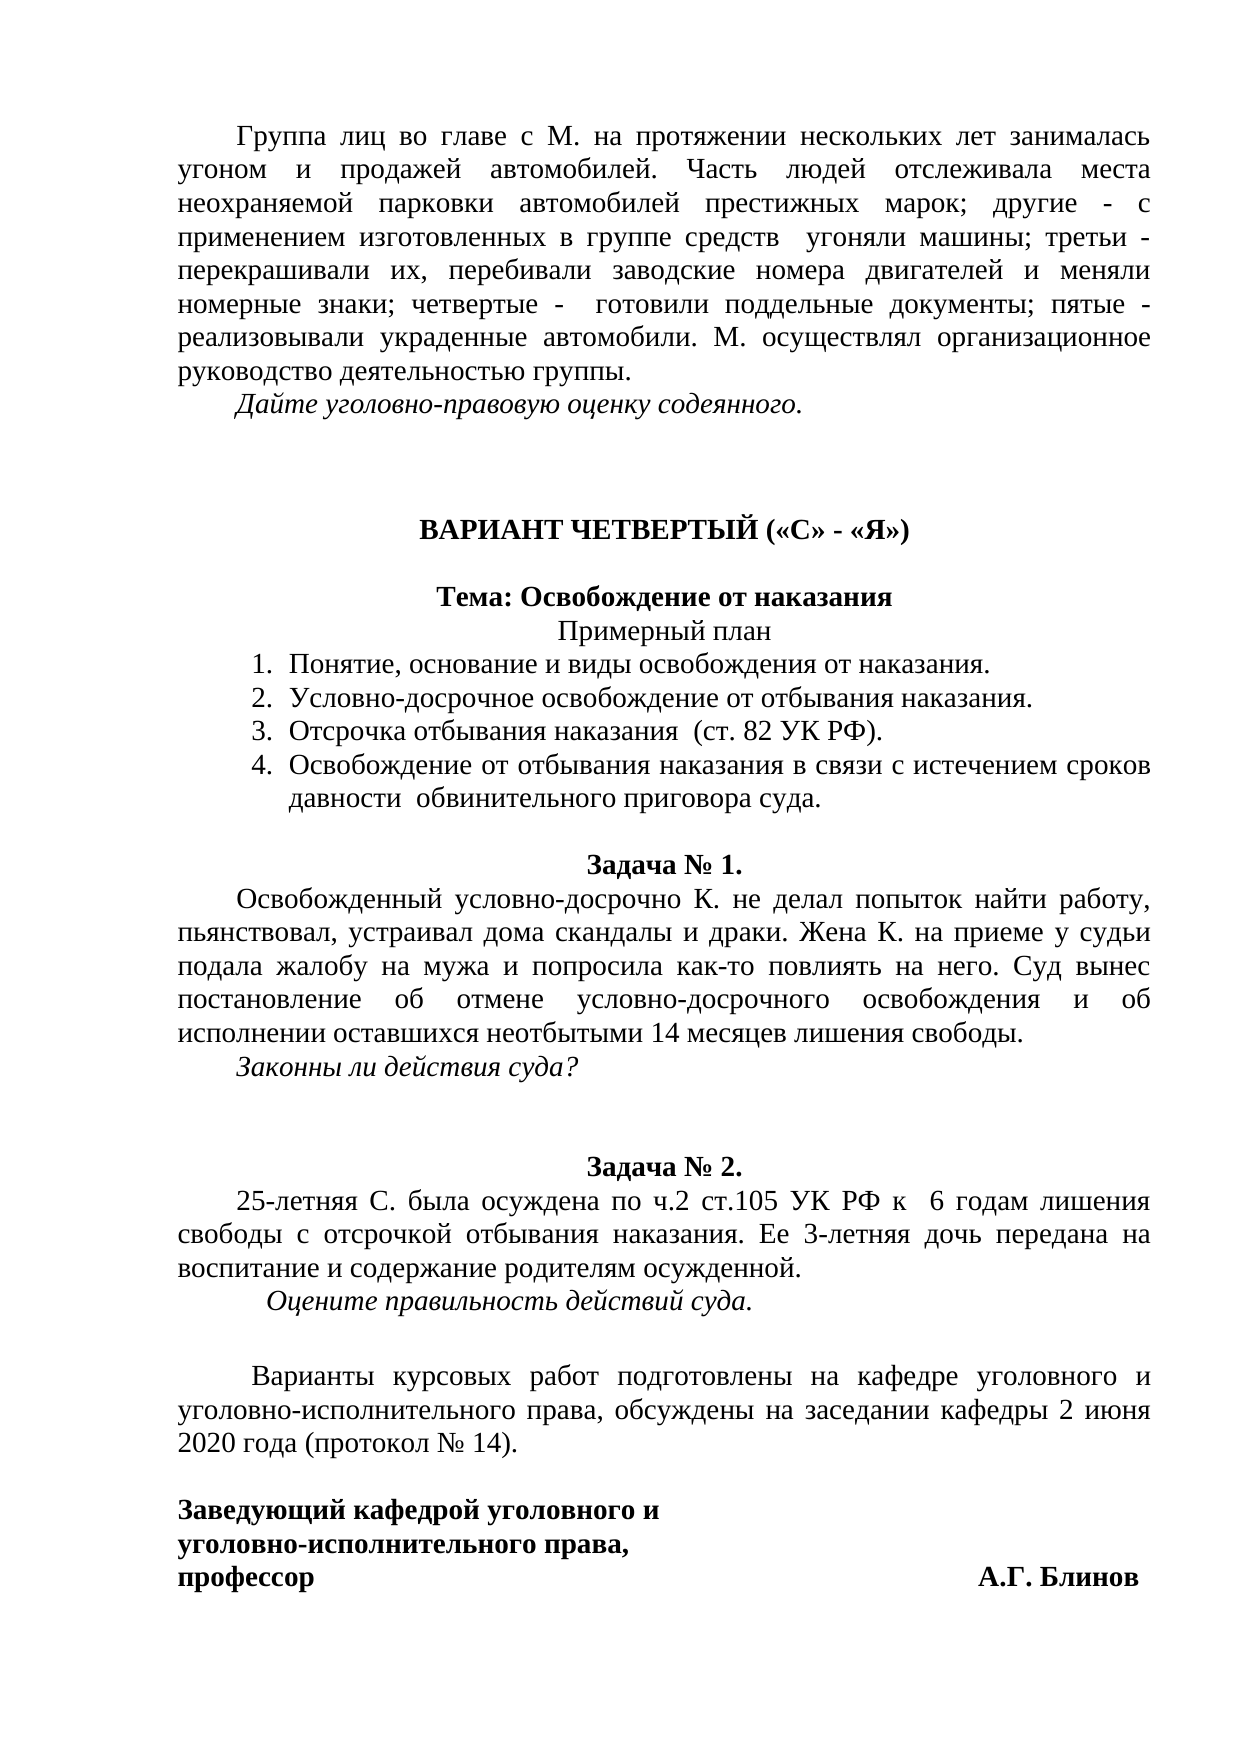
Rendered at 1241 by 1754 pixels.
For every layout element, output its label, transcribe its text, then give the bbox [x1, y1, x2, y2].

text Задача № 2. [177, 1149, 1152, 1183]
text Варианты курсовых работ подготовлены на кафедре уголовного и уголовно-исполнительного права, обсуждены на заседании кафедры 2 июня 2020 года (протокол № 14). [177, 1358, 1152, 1459]
text Задача № 1. [177, 847, 1152, 881]
text профессор А.Г. Блинов [177, 1559, 1152, 1593]
list Освобождение от отбывания наказания в связи с истечением сроков давности обвинительного приговора суда. [251, 747, 1152, 814]
text Примерный план [177, 613, 1152, 646]
text ВАРИАНТ ЧЕТВЕРТЫЙ («С» - «Я») [177, 512, 1152, 546]
text 25-летняя С. была осуждена по ч.2 ст.105 УК РФ к 6 годам лишения свободы с отсрочкой отбывания наказания. Ее 3-летняя дочь передана на воспитание и содержание родителям осужденной. [177, 1183, 1152, 1283]
text Оцените правильность действий суда. [207, 1283, 1152, 1317]
text Законны ли действия суда? [177, 1049, 1152, 1082]
text Освобожденный условно-досрочно К. не делал попыток найти работу, пьянствовал, устраивал дома скандалы и драки. Жена К. на приеме у судьи подала жалобу на мужа и попросила как-то повлиять на него. Суд вынес постановление об отмене условно-досрочного освобождения и об исполнении оставшихся неотбытыми 14 месяцев лишения свободы. [177, 881, 1152, 1049]
text Дайте уголовно-правовую оценку содеянного. [177, 386, 1152, 420]
list Условно-досрочное освобождение от отбывания наказания. [251, 680, 1152, 713]
text Тема: Освобождение от наказания [177, 579, 1152, 613]
list Отсрочка отбывания наказания (ст. 82 УК РФ). [251, 713, 1152, 747]
text уголовно-исполнительного права, [177, 1526, 1152, 1559]
text Заведующий кафедрой уголовного и [177, 1492, 1152, 1526]
list Понятие, основание и виды освобождения от наказания. [251, 646, 1152, 680]
text Группа лиц во главе с М. на протяжении нескольких лет занималась угоном и продажей автомобилей. Часть людей отслеживала места неохраняемой парковки автомобилей престижных марок; другие - с применением изготовленных в группе средств угоняли машины; третьи - перекрашивали их, перебивали заводские номера двигателей и меняли номерные знаки; четвертые - готовили поддельные документы; пятые - реализовывали украденные автомобили. М. осуществлял организационное руководство деятельностью группы. [177, 118, 1152, 386]
